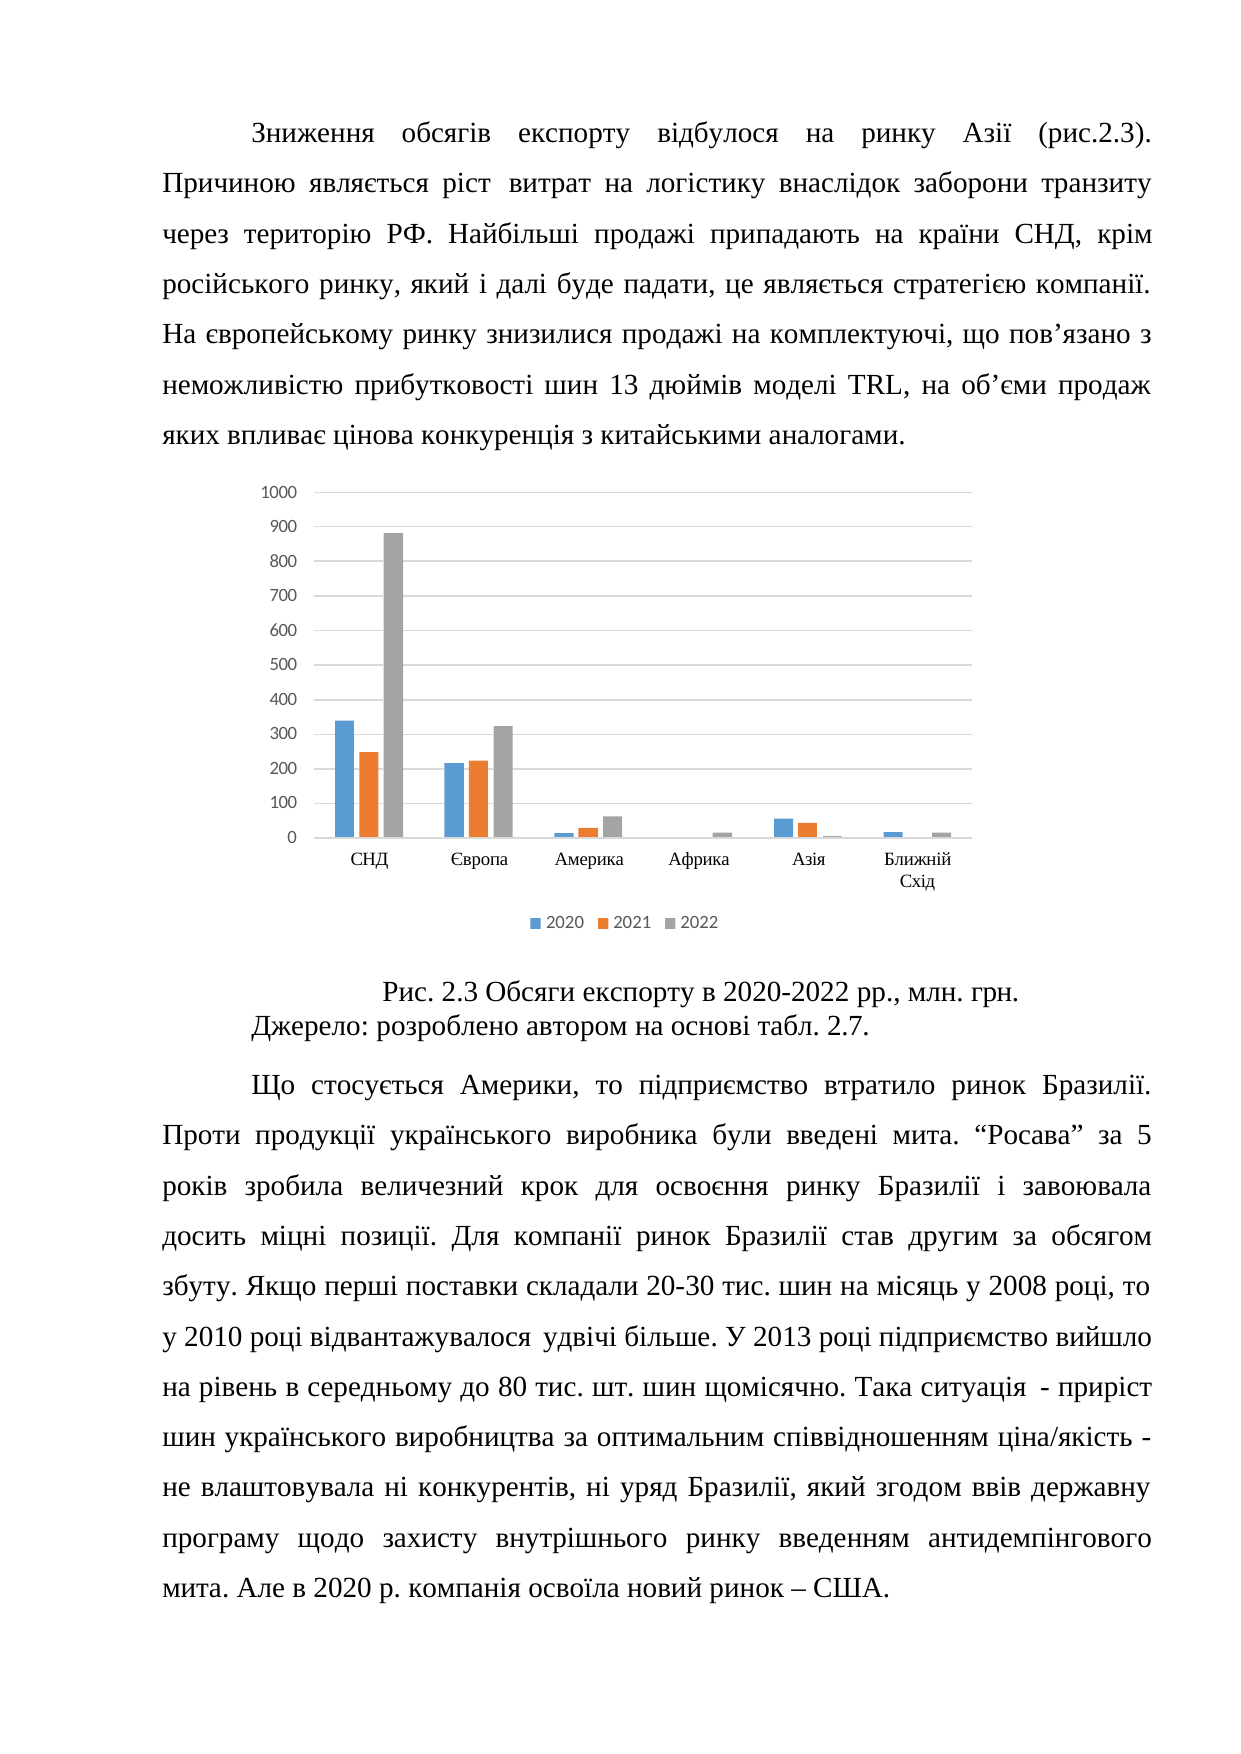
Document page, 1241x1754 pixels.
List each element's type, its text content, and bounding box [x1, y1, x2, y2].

text 200 [121, 756, 297, 779]
picture [665, 918, 676, 929]
text 100 [121, 790, 297, 813]
text 300 [121, 721, 297, 744]
text 1000 [121, 480, 297, 503]
text 400 [121, 687, 297, 710]
picture [598, 918, 609, 929]
text Джерело: розроблено автором на основі табл. 2.7. [251, 1008, 1201, 1042]
picture [530, 918, 541, 929]
text 600 [121, 618, 297, 641]
text Зниження обсягів експорту відбулося на ринку Азії (рис.2.3). Причиною являється ріст витрат на логістику внаслідок заборони транзиту через територію РФ. Найбільші продажі припадають на країни СНД, крім російського ринку, який і далі буде падати, це являється стратегією компанії. На європейському ринку знизилися продажі на комплектуючі, що пов’язано з неможливістю прибутковості шин 13 дюймів моделі TRL, на об’єми продаж яких впливає цінова конкуренція з китайськими аналогами. [162, 115, 1152, 451]
text 0 [121, 825, 297, 848]
text 2020 2021 2022 [121, 910, 1128, 937]
text Що стосується Америки, то підприємство втратило ринок Бразилії. Проти продукції українського виробника були введені мита. “Росава” за 5 років зробила величезний крок для освоєння ринку Бразилії і завоювала досить міцні позиції. Для компанії ринок Бразилії став другим за обсягом збуту. Якщо перші поставки складали 20-30 тис. шин на місяць у 2008 році, то у 2010 році відвантажувалося удвічі більше. У 2013 році підприємство вийшло на рівень в середньому до 80 тис. шт. шин щомісячно. Така ситуація - приріст шин українського виробництва за оптимальним співвідношенням ціна/якість - не влаштовувала ні конкурентів, ні уряд Бразилії, який згодом ввів державну програму щодо захисту внутрішнього ринку введенням антидемпінгового мита. Але в 2020 р. компанія освоїла новий ринок – США. [162, 1067, 1152, 1604]
text 500 [121, 652, 297, 675]
text СНД Європа Америка Африка Азія Ближній [121, 848, 1181, 870]
text 700 [121, 583, 297, 606]
text 800 [121, 549, 297, 572]
text 900 [121, 514, 297, 537]
text Рис. 2.3 Обсяги експорту в 2020-2022 рр., млн. грн. [382, 975, 1201, 1008]
text Схід [634, 870, 1201, 892]
